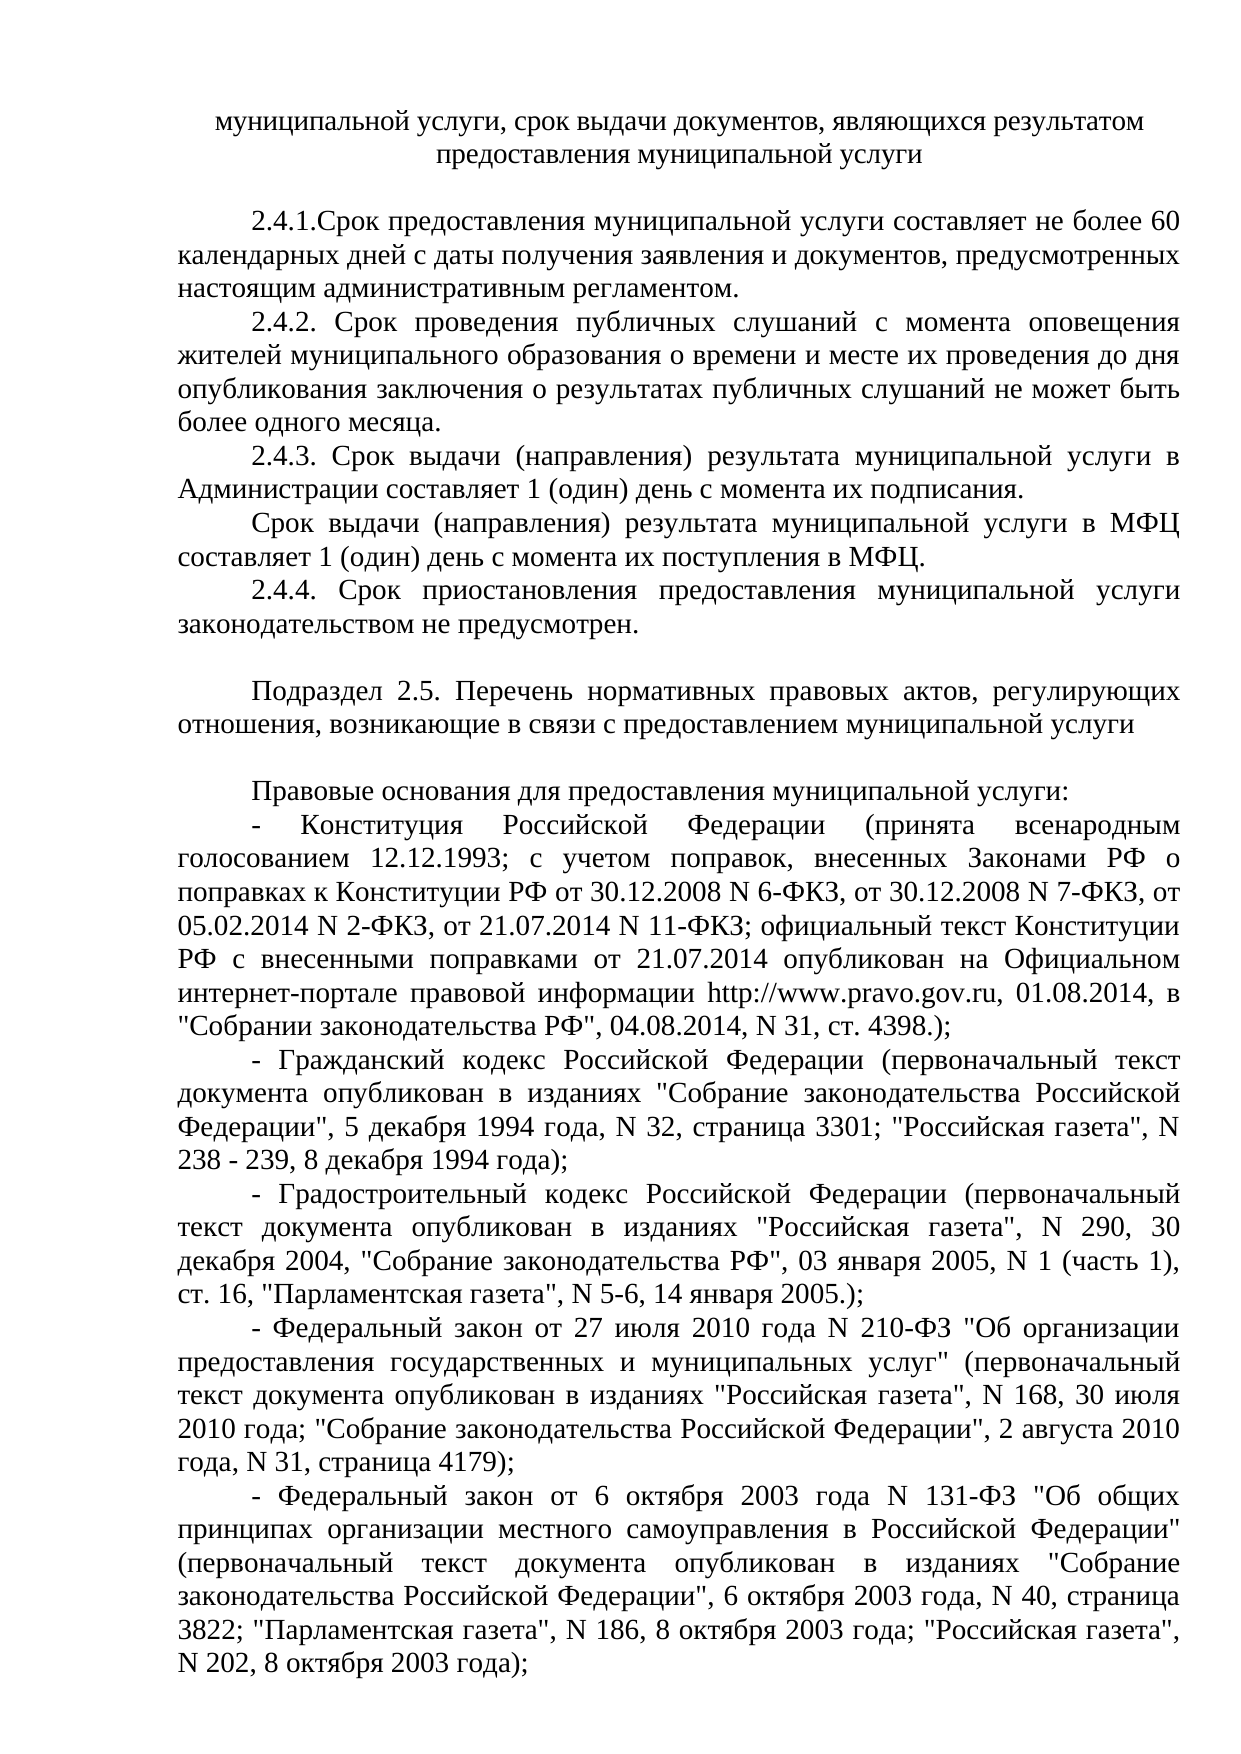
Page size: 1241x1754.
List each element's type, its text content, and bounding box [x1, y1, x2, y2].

text Подраздел 2.5. Перечень нормативных правовых актов, регулирующих отношения, возникающие в связи с предоставлением муниципальной услуги [177, 673, 1181, 740]
text - Гражданский кодекс Российской Федерации (первоначальный текст документа опубликован в изданиях "Собрание законодательства Российской Федерации", 5 декабря 1994 года, N 32, страница 3301; "Российская газета", N 238 - 239, 8 декабря 1994 года); [177, 1042, 1181, 1176]
text Правовые основания для предоставления муниципальной услуги: [177, 773, 1181, 807]
text - Федеральный закон от 6 октября 2003 года N 131-ФЗ "Об общих принципах организации местного самоуправления в Российской Федерации" (первоначальный текст документа опубликован в изданиях "Собрание законодательства Российской Федерации", 6 октября 2003 года, N 40, страница 3822; "Парламентская газета", N 186, 8 октября 2003 года; "Российская газета", N 202, 8 октября 2003 года); [177, 1478, 1181, 1679]
text - Конституция Российской Федерации (принята всенародным голосованием 12.12.1993; с учетом поправок, внесенных Законами РФ о поправках к Конституции РФ от 30.12.2008 N 6-ФКЗ, от 30.12.2008 N 7-ФКЗ, от 05.02.2014 N 2-ФКЗ, от 21.07.2014 N 11-ФКЗ; официальный текст Конституции РФ с внесенными поправками от 21.07.2014 опубликован на Официальном интернет-портале правовой информации http://www.pravo.gov.ru, 01.08.2014, в "Собрании законодательства РФ", 04.08.2014, N 31, ст. 4398.); [177, 807, 1181, 1042]
text - Федеральный закон от 27 июля 2010 года N 210-ФЗ "Об организации предоставления государственных и муниципальных услуг" (первоначальный текст документа опубликован в изданиях "Российская газета", N 168, 30 июля 2010 года; "Собрание законодательства Российской Федерации", 2 августа 2010 года, N 31, страница 4179); [177, 1310, 1181, 1478]
text Срок выдачи (направления) результата муниципальной услуги в МФЦ составляет 1 (один) день с момента их поступления в МФЦ. [177, 505, 1181, 572]
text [177, 103, 1181, 170]
text - Градостроительный кодекс Российской Федерации (первоначальный текст документа опубликован в изданиях "Российская газета", N 290, 30 декабря 2004, "Собрание законодательства РФ", 03 января 2005, N 1 (часть 1), ст. 16, "Парламентская газета", N 5-6, 14 января 2005.); [177, 1176, 1181, 1310]
text 2.4.1.Срок предоставления муниципальной услуги составляет не более 60 календарных дней с даты получения заявления и документов, предусмотренных настоящим административным регламентом. [177, 203, 1181, 304]
text 2.4.2. Срок проведения публичных слушаний с момента оповещения жителей муниципального образования о времени и месте их проведения до дня опубликования заключения о результатах публичных слушаний не может быть более одного месяца. [177, 304, 1181, 438]
text 2.4.4. Срок приостановления предоставления муниципальной услуги законодательством не предусмотрен. [177, 572, 1181, 639]
text 2.4.3. Срок выдачи (направления) результата муниципальной услуги в Администрации составляет 1 (один) день с момента их подписания. [177, 438, 1181, 505]
